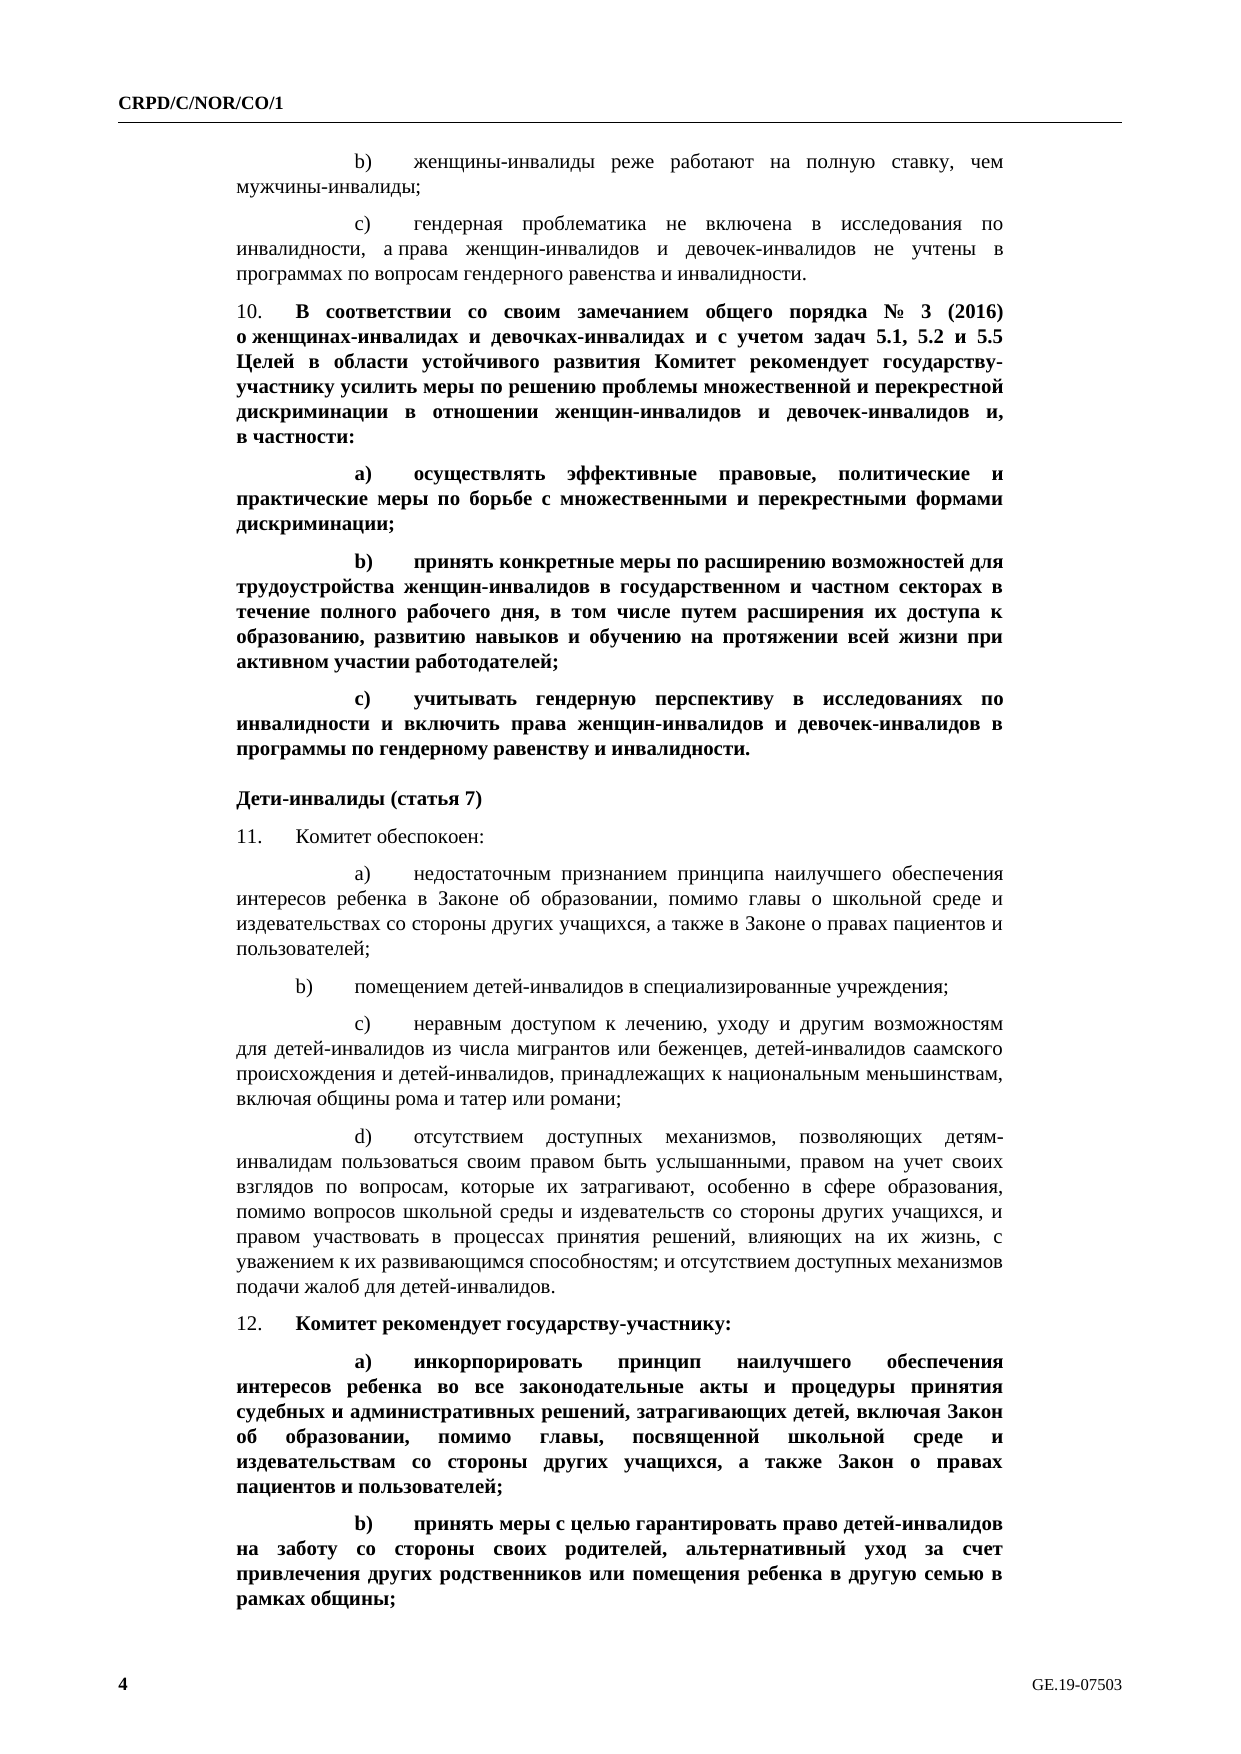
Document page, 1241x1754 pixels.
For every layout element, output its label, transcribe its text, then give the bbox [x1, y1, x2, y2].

text d) отсутствием доступных механизмов, позволяющих детям-инвалидам пользоваться своим правом быть услышанными, правом на учет своих взглядов по вопросам, которые их затрагивают, особенно в сфере образования, помимо вопросов школьной среды и издевательств со стороны других учащихся, и правом участвовать в процессах принятия решений, влияющих на их жизнь, с уважением к их развивающимся способностям; и отсутствием доступных механизмов подачи жалоб для детей-инвалидов. [236, 1123, 1004, 1298]
text с) неравным доступом к лечению, уходу и другим возможностям для детей-инвалидов из числа мигрантов или беженцев, детей-инвалидов саамского происхождения и детей-инвалидов, принадлежащих к национальным меньшинствам, включая общины рома и татер или романи; [236, 1010, 1004, 1110]
text 10. В соответствии со своим замечанием общего порядка № 3 (2016) о женщинах-инвалидах и девочках-инвалидах и с учетом задач 5.1, 5.2 и 5.5 Целей в области устойчивого развития Комитет рекомендует государству-участнику усилить меры по решению проблемы множественной и перекрестной дискриминации в отношении женщин-инвалидов и девочек-инвалидов и, в частности: [236, 298, 1004, 448]
text b) принять меры с целью гарантировать право детей-инвалидов на заботу со стороны своих родителей, альтернативный уход за счет привлечения других родственников или помещения ребенка в другую семью в рамках общины; [236, 1510, 1004, 1610]
text с) учитывать гендерную перспективу в исследованиях по инвалидности и включить права женщин-инвалидов и девочек-инвалидов в программы по гендерному равенству и инвалидности. [236, 685, 1004, 760]
text a) инкорпорировать принцип наилучшего обеспечения интересов ребенка во все законодательные акты и процедуры принятия судебных и административных решений, затрагивающих детей, включая Закон об образовании, помимо главы, посвященной школьной среде и издевательствам со стороны других учащихся, а также Закон о правах пациентов и пользователей; [236, 1348, 1004, 1498]
text b) женщины-инвалиды реже работают на полную ставку, чем мужчины-инвалиды; [236, 148, 1004, 198]
text b) помещением детей-инвалидов в специализированные учреждения; [236, 973, 1004, 998]
text 12. Комитет рекомендует государству-участнику: [236, 1310, 1004, 1335]
text Дети-инвалиды (статья 7) [118, 785, 1004, 810]
text a) недостаточным признанием принципа наилучшего обеспечения интересов ребенка в Законе об образовании, помимо главы о школьной среде и издевательствах со стороны других учащихся, а также в Законе о правах пациентов и пользователей; [236, 860, 1004, 960]
text b) принять конкретные меры по расширению возможностей для трудоустройства женщин-инвалидов в государственном и частном секторах в течение полного рабочего дня, в том числе путем расширения их доступа к образованию, развитию навыков и обучению на протяжении всей жизни при активном участии работодателей; [236, 548, 1004, 673]
text 11. Комитет обеспокоен: [236, 823, 1004, 848]
text a) осуществлять эффективные правовые, политические и практические меры по борьбе с множественными и перекрестными формами дискриминации; [236, 460, 1004, 535]
text с) гендерная проблематика не включена в исследования по инвалидности, а права женщин-инвалидов и девочек-инвалидов не учтены в программах по вопросам гендерного равенства и инвалидности. [236, 210, 1004, 285]
